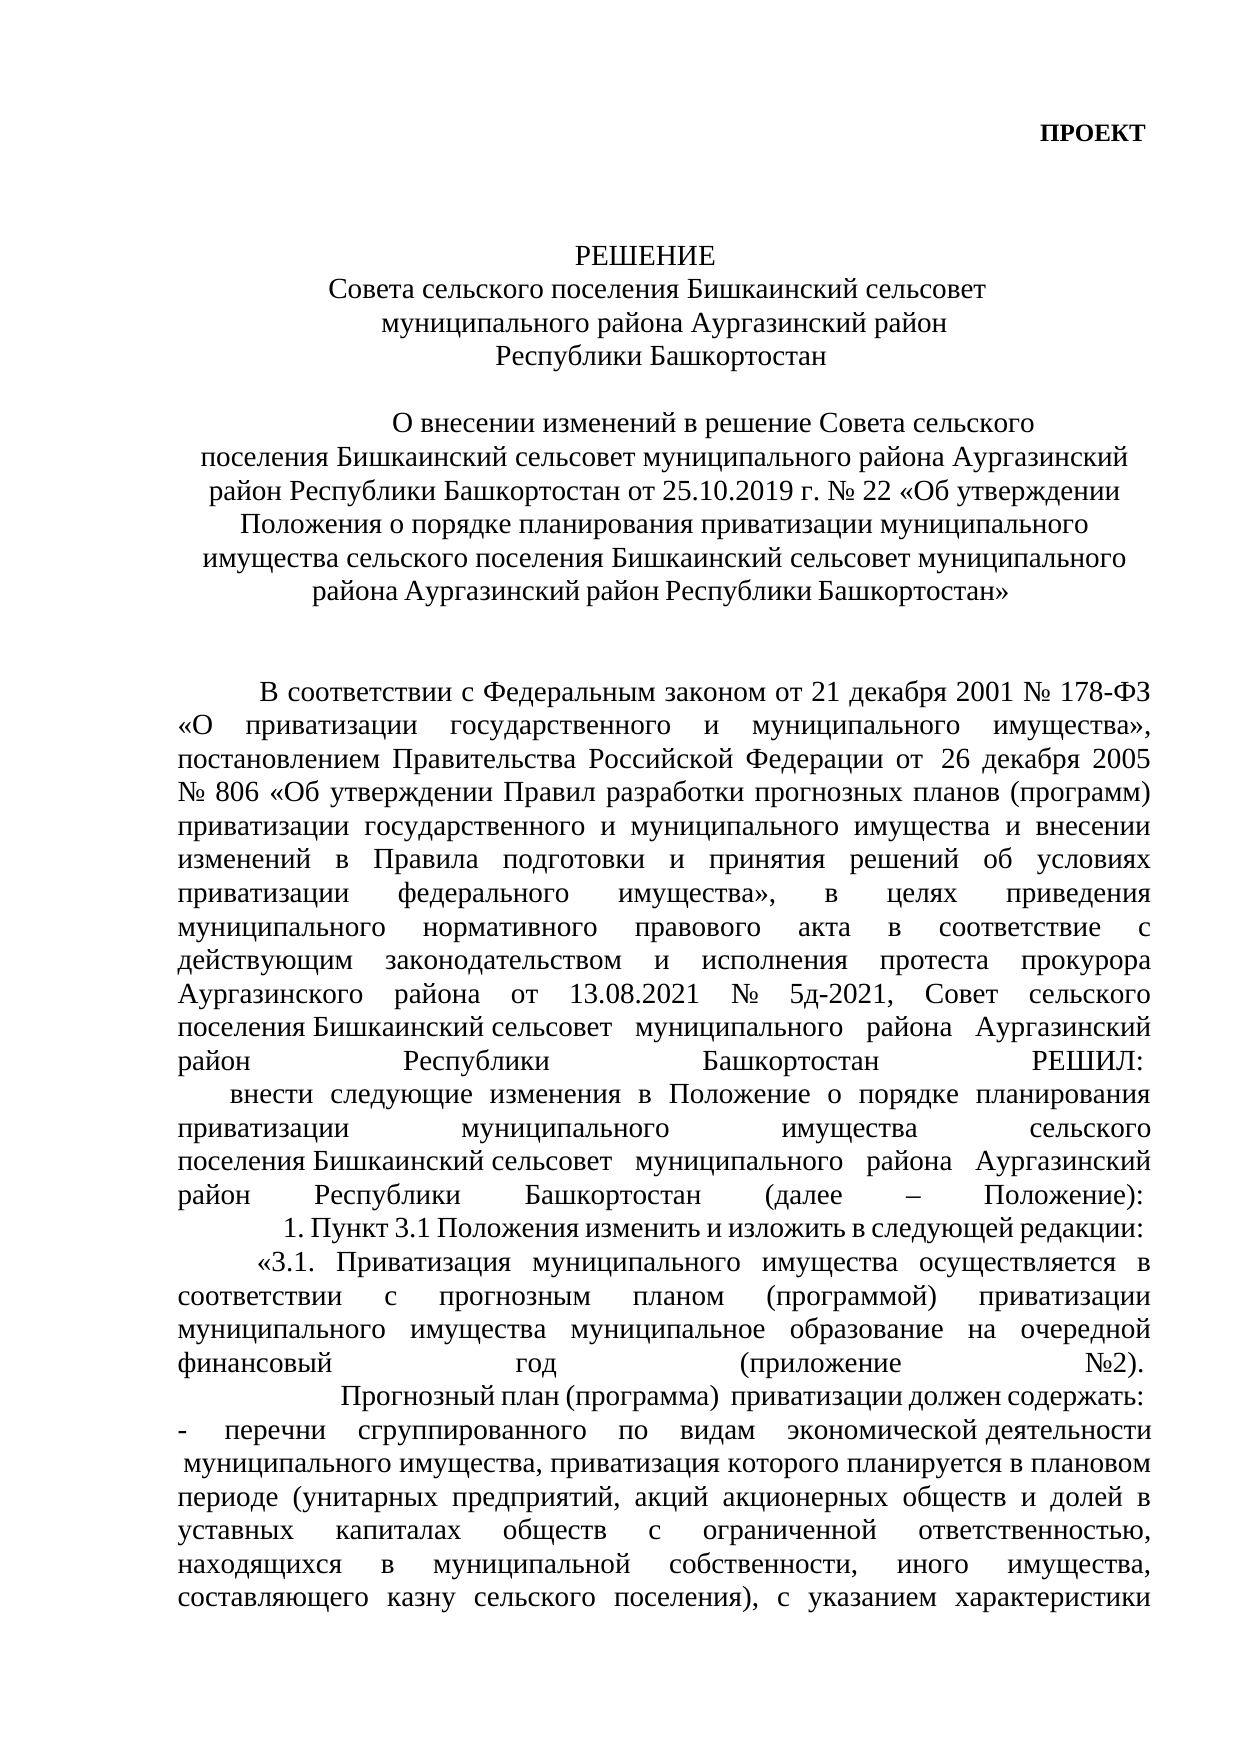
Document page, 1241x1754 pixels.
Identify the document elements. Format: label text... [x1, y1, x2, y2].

text ПРОЕКТ [177, 118, 1152, 147]
text муниципального района Аургазинский район [208, 305, 1120, 338]
text Совета сельского поселения Бишкаинский сельсовет [208, 271, 1120, 305]
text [177, 674, 1152, 1613]
text О внесении изменений в решение Совета сельского поселения Бишкаинский сельсовет муниципального района Аургазинский район Республики Башкортостан от 25.10.2019 г. № 22 «Об утверждении Положения о порядке планирования приватизации муниципального имущества сельского поселения Бишкаинский сельсовет муниципального района Аургазинский район Республики Башкортостан» [177, 406, 1152, 640]
text РЕШЕНИЕ [177, 238, 1120, 271]
text Республики Башкортостан [208, 338, 1120, 372]
